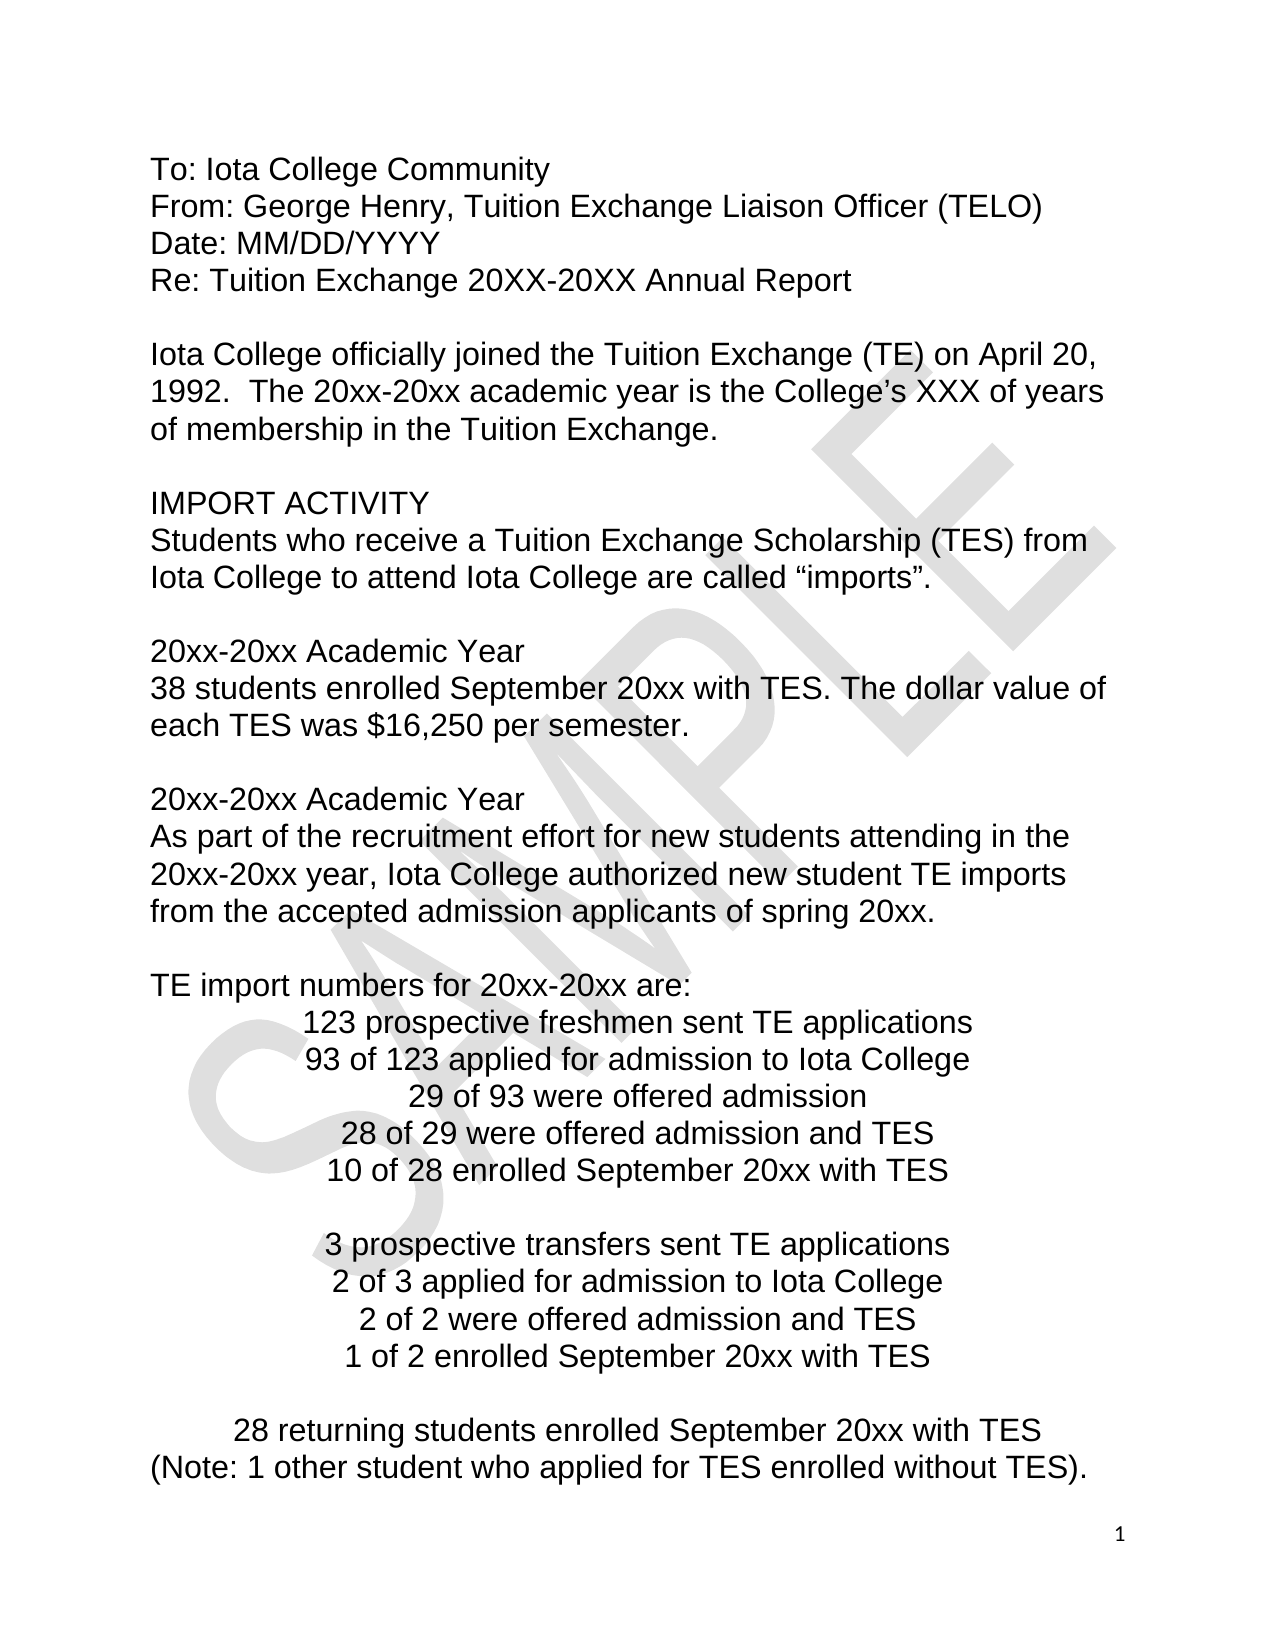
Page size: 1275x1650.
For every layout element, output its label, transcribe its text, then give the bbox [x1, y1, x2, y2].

text Re: Tuition Exchange 20XX-20XX Annual Report [150, 261, 1125, 298]
text 3 prospective transfers sent TE applications [150, 1225, 1125, 1262]
text Iota College officially joined the Tuition Exchange (TE) on April 20, 1992. The 20xx-20xx academic year is the College’s XXX of years of membership in the Tuition Exchange. [150, 335, 1125, 447]
text TE import numbers for 20xx-20xx are: [150, 966, 1125, 1003]
text 20xx-20xx Academic Year [150, 780, 1125, 817]
text 2 of 2 were offered admission and TES [150, 1299, 1125, 1337]
text 28 of 29 were offered admission and TES [150, 1114, 1125, 1151]
text 1 of 2 enrolled September 20xx with TES [150, 1337, 1125, 1374]
text 28 returning students enrolled September 20xx with TES [150, 1411, 1125, 1448]
text 93 of 123 applied for admission to Iota College [150, 1040, 1125, 1077]
text IMPORT ACTIVITY [150, 484, 1125, 521]
text 123 prospective freshmen sent TE applications [150, 1003, 1125, 1040]
text Students who receive a Tuition Exchange Scholarship (TES) from Iota College to attend Iota College are called “imports”. [150, 521, 1125, 595]
text As part of the recruitment effort for new students attending in the 20xx-20xx year, Iota College authorized new student TE imports from the accepted admission applicants of spring 20xx. [150, 817, 1125, 929]
text 29 of 93 were offered admission [150, 1077, 1125, 1114]
text Date: MM/DD/YYYY [150, 224, 1125, 261]
text 10 of 28 enrolled September 20xx with TES [150, 1151, 1125, 1188]
text From: George Henry, Tuition Exchange Liaison Officer (TELO) [150, 187, 1125, 224]
text 38 students enrolled September 20xx with TES. The dollar value of each TES was $16,250 per semester. [150, 669, 1125, 743]
text 2 of 3 applied for admission to Iota College [150, 1262, 1125, 1299]
text 20xx-20xx Academic Year [150, 632, 1125, 669]
text (Note: 1 other student who applied for TES enrolled without TES). [150, 1448, 1125, 1485]
text To: Iota College Community [150, 150, 1125, 187]
